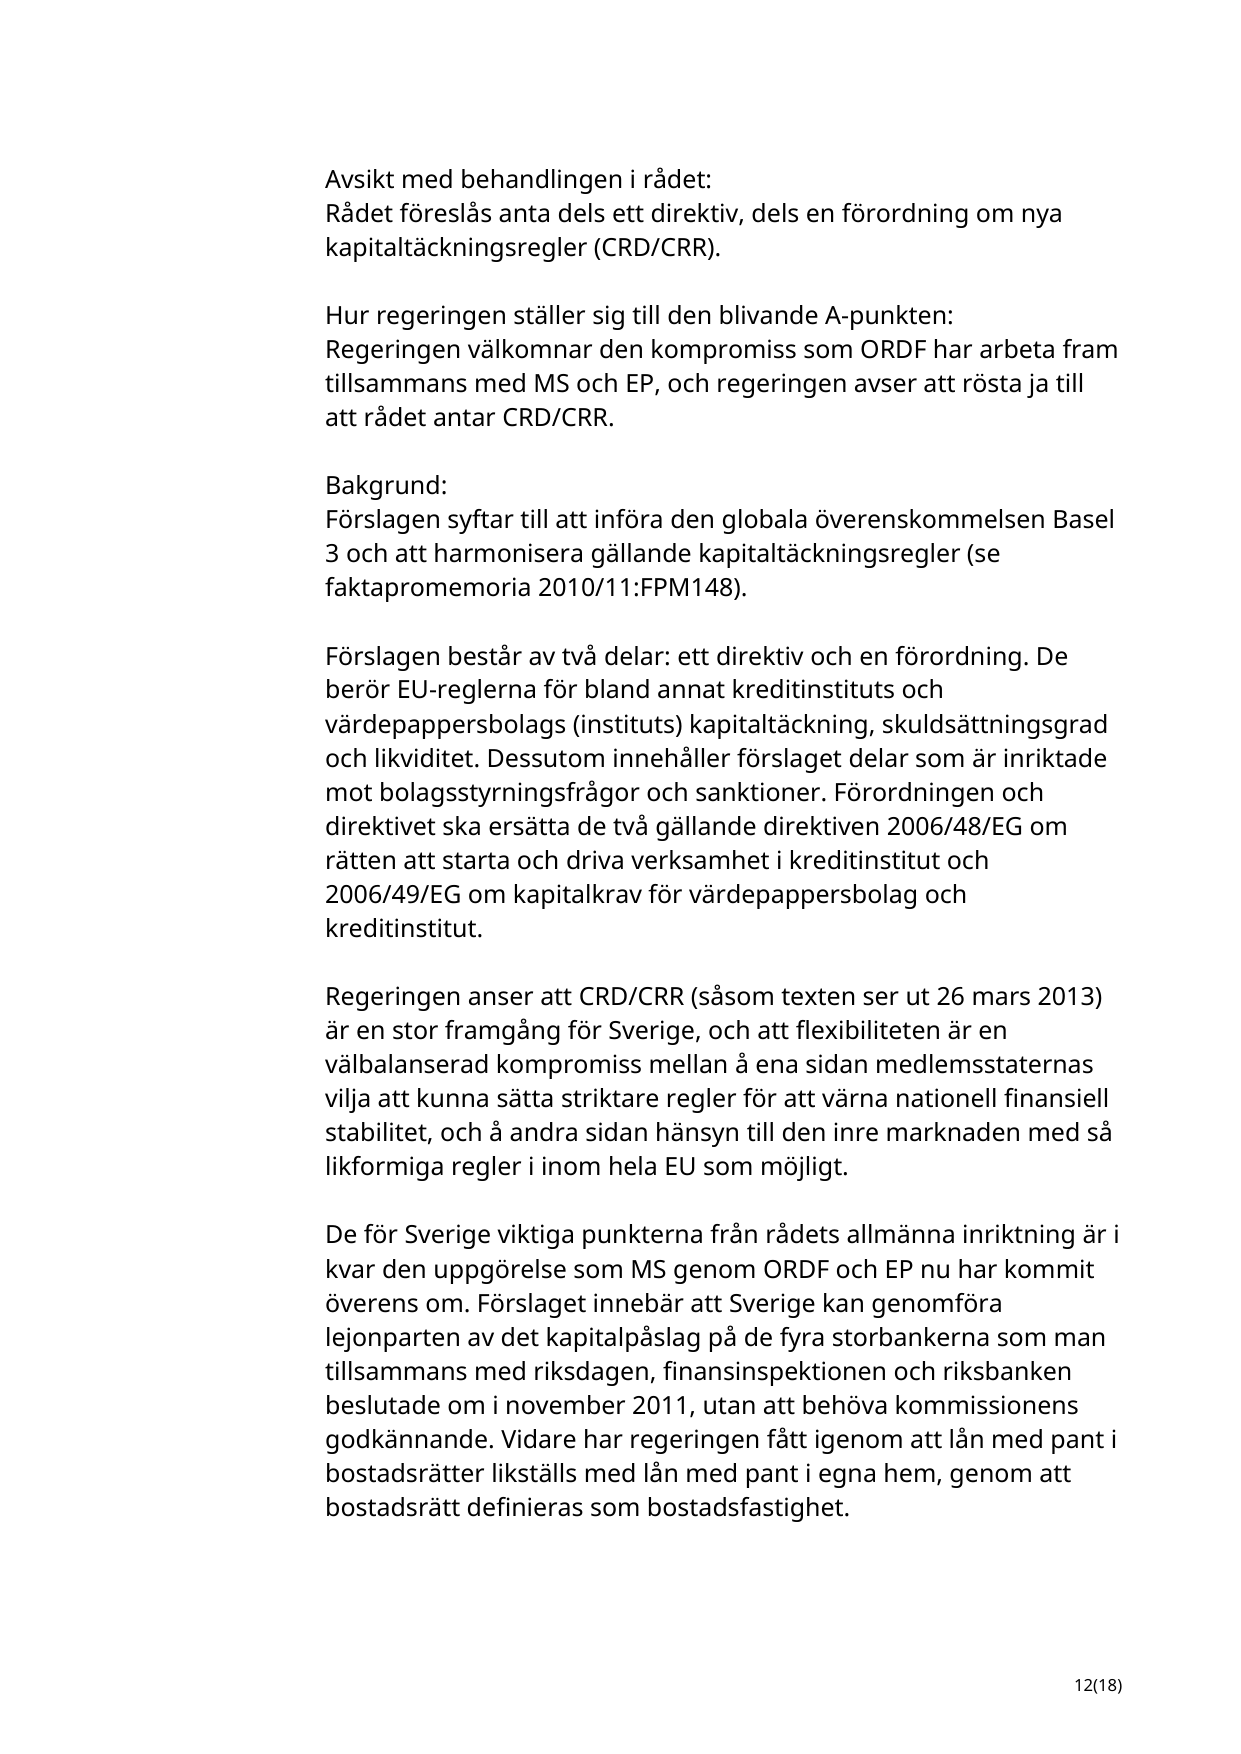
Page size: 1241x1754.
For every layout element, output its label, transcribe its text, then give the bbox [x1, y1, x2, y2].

text Avsikt med behandlingen i rådet: [325, 161, 1122, 195]
text Förslagen består av två delar: ett direktiv och en förordning. De berör EU-reglerna för bland annat kreditinstituts och värdepappersbolags (instituts) kapitaltäckning, skuldsättningsgrad och likviditet. Dessutom innehåller förslaget delar som är inriktade mot bolagsstyrningsfrågor och sanktioner. Förordningen och direktivet ska ersätta de två gällande direktiven 2006/48/EG om rätten att starta och driva verksamhet i kreditinstitut och 2006/49/EG om kapitalkrav för värdepappersbolag och kreditinstitut. [325, 638, 1122, 945]
text Regeringen välkomnar den kompromiss som ORDF har arbeta fram tillsammans med MS och EP, och regeringen avser att rösta ja till att rådet antar CRD/CRR. [325, 332, 1122, 434]
text Förslagen syftar till att införa den globala överenskommelsen Basel 3 och att harmonisera gällande kapitaltäckningsregler (se faktapromemoria 2010/11:FPM148). [325, 502, 1122, 604]
text Rådet föreslås anta dels ett direktiv, dels en förordning om nya kapitaltäckningsregler (CRD/CRR). [325, 195, 1122, 263]
text De för Sverige viktiga punkterna från rådets allmänna inriktning är i kvar den uppgörelse som MS genom ORDF och EP nu har kommit överens om. Förslaget innebär att Sverige kan genomföra lejonparten av det kapitalpåslag på de fyra storbankerna som man tillsammans med riksdagen, finansinspektionen och riksbanken beslutade om i november 2011, utan att behöva kommissionens godkännande. Vidare har regeringen fått igenom att lån med pant i bostadsrätter likställs med lån med pant i egna hem, genom att bostadsrätt definieras som bostadsfastighet. [325, 1217, 1122, 1524]
text Hur regeringen ställer sig till den blivande A-punkten: [325, 297, 1122, 332]
text Bakgrund: [325, 468, 1122, 502]
text Regeringen anser att CRD/CRR (såsom texten ser ut 26 mars 2013) är en stor framgång för Sverige, och att flexibiliteten är en välbalanserad kompromiss mellan å ena sidan medlemsstaternas vilja att kunna sätta striktare regler för att värna nationell finansiell stabilitet, och å andra sidan hänsyn till den inre marknaden med så likformiga regler i inom hela EU som möjligt. [325, 979, 1122, 1183]
